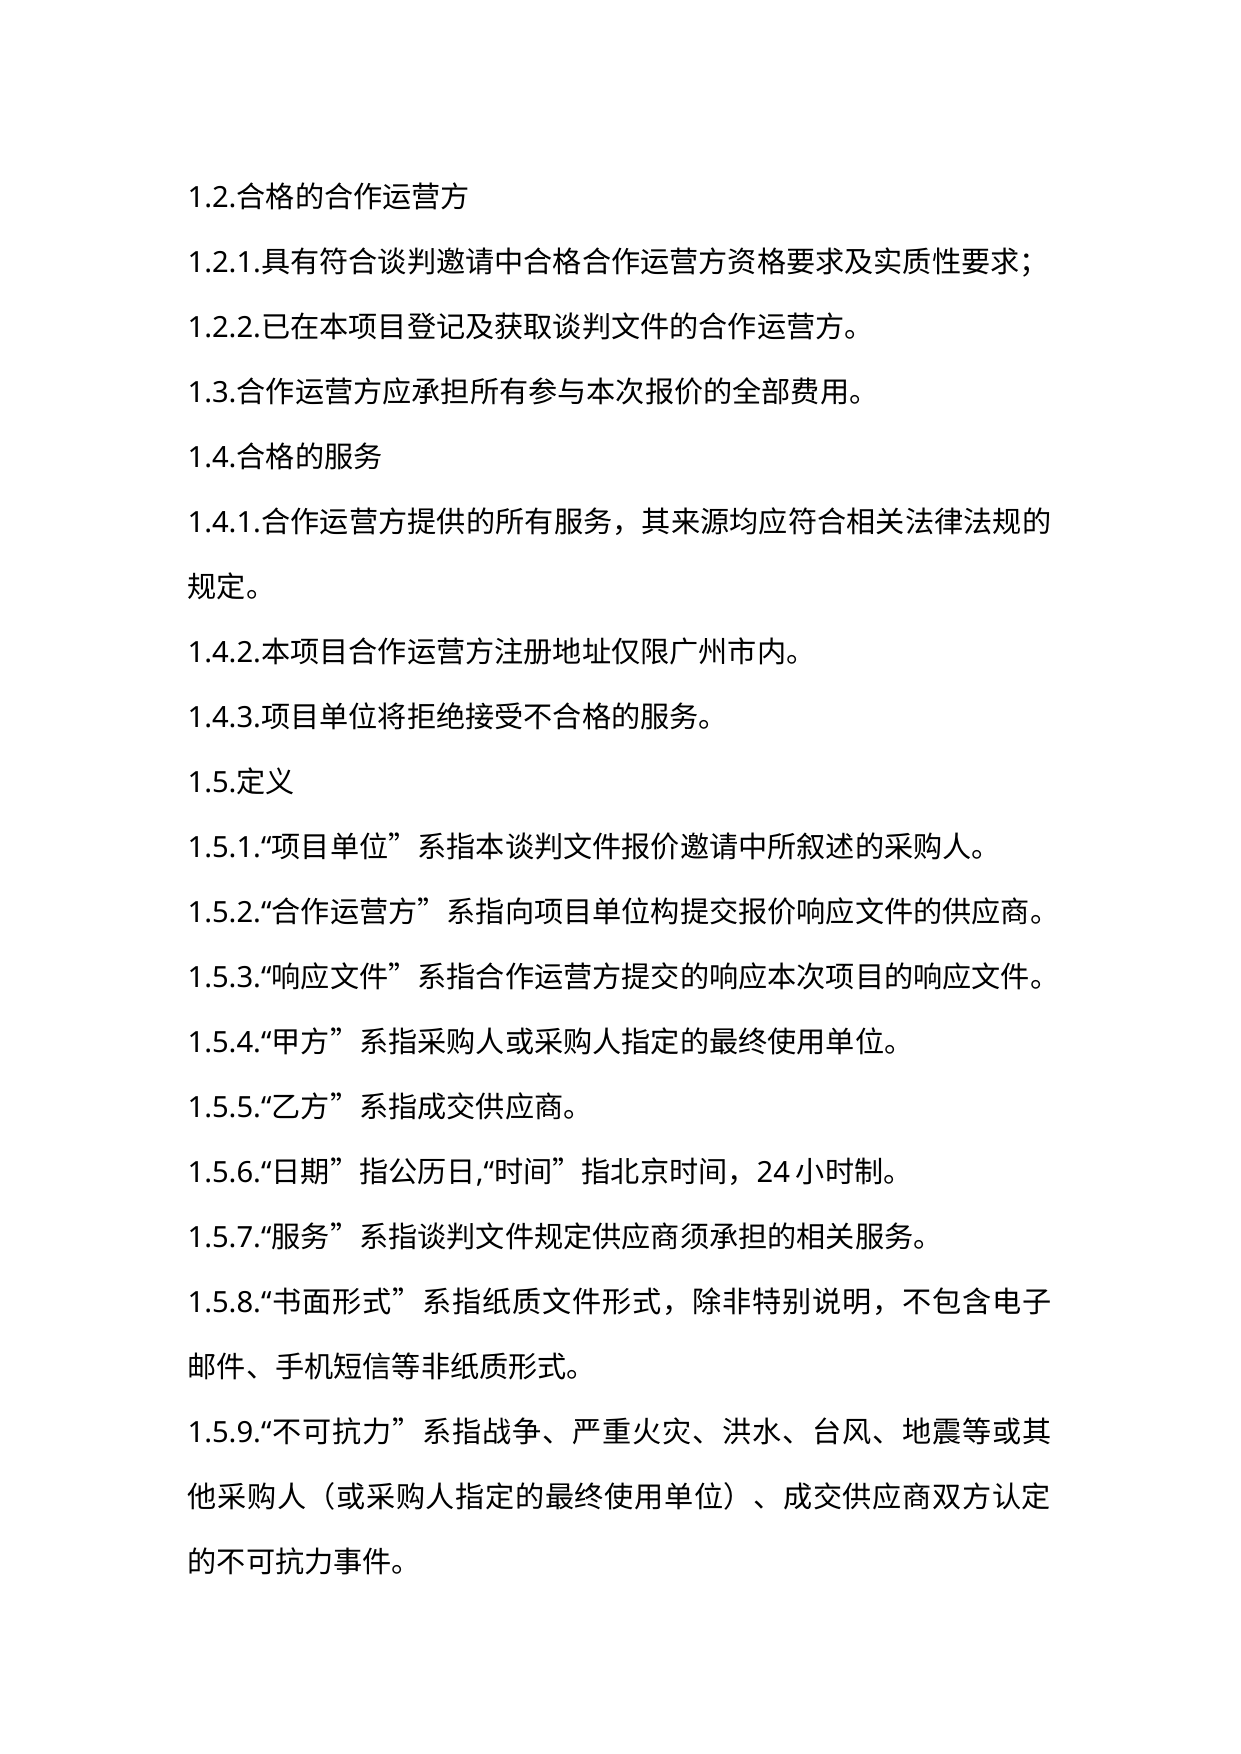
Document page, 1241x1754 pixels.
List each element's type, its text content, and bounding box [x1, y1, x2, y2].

text 1.5.2.“合作运营方”系指向项目单位构提交报价响应文件的供应商。 [187, 877, 1053, 942]
text 1.4.3.项目单位将拒绝接受不合格的服务。 [187, 682, 1053, 747]
text 1.5.定义 [187, 747, 1053, 812]
text 1.5.7.“服务”系指谈判文件规定供应商须承担的相关服务。 [187, 1202, 1053, 1267]
text 1.5.9.“不可抗力”系指战争、严重火灾、洪水、台风、地震等或其他采购人（或采购人指定的最终使用单位）、成交供应商双方认定的不可抗力事件。 [187, 1397, 1053, 1592]
text 1.5.8.“书面形式”系指纸质文件形式，除非特别说明，不包含电子邮件、手机短信等非纸质形式。 [187, 1267, 1053, 1397]
text 1.4.1.合作运营方提供的所有服务，其来源均应符合相关法律法规的规定。 [187, 487, 1053, 617]
text 1.2.2.已在本项目登记及获取谈判文件的合作运营方。 [187, 292, 1053, 357]
text 1.2.合格的合作运营方 [187, 162, 1053, 227]
text 1.4.2.本项目合作运营方注册地址仅限广州市内。 [187, 617, 1053, 682]
text 1.5.1.“项目单位”系指本谈判文件报价邀请中所叙述的采购人。 [187, 812, 1053, 877]
text 1.5.3.“响应文件”系指合作运营方提交的响应本次项目的响应文件。 [187, 942, 1053, 1007]
text 1.5.6.“日期”指公历日,“时间”指北京时间，24小时制。 [187, 1137, 1053, 1202]
text 1.4.合格的服务 [187, 422, 1053, 487]
text 1.5.4.“甲方”系指采购人或采购人指定的最终使用单位。 [187, 1007, 1053, 1072]
text 1.5.5.“乙方”系指成交供应商。 [187, 1072, 1053, 1137]
text 1.2.1.具有符合谈判邀请中合格合作运营方资格要求及实质性要求； [187, 227, 1053, 292]
text 1.3.合作运营方应承担所有参与本次报价的全部费用。 [187, 357, 1053, 422]
